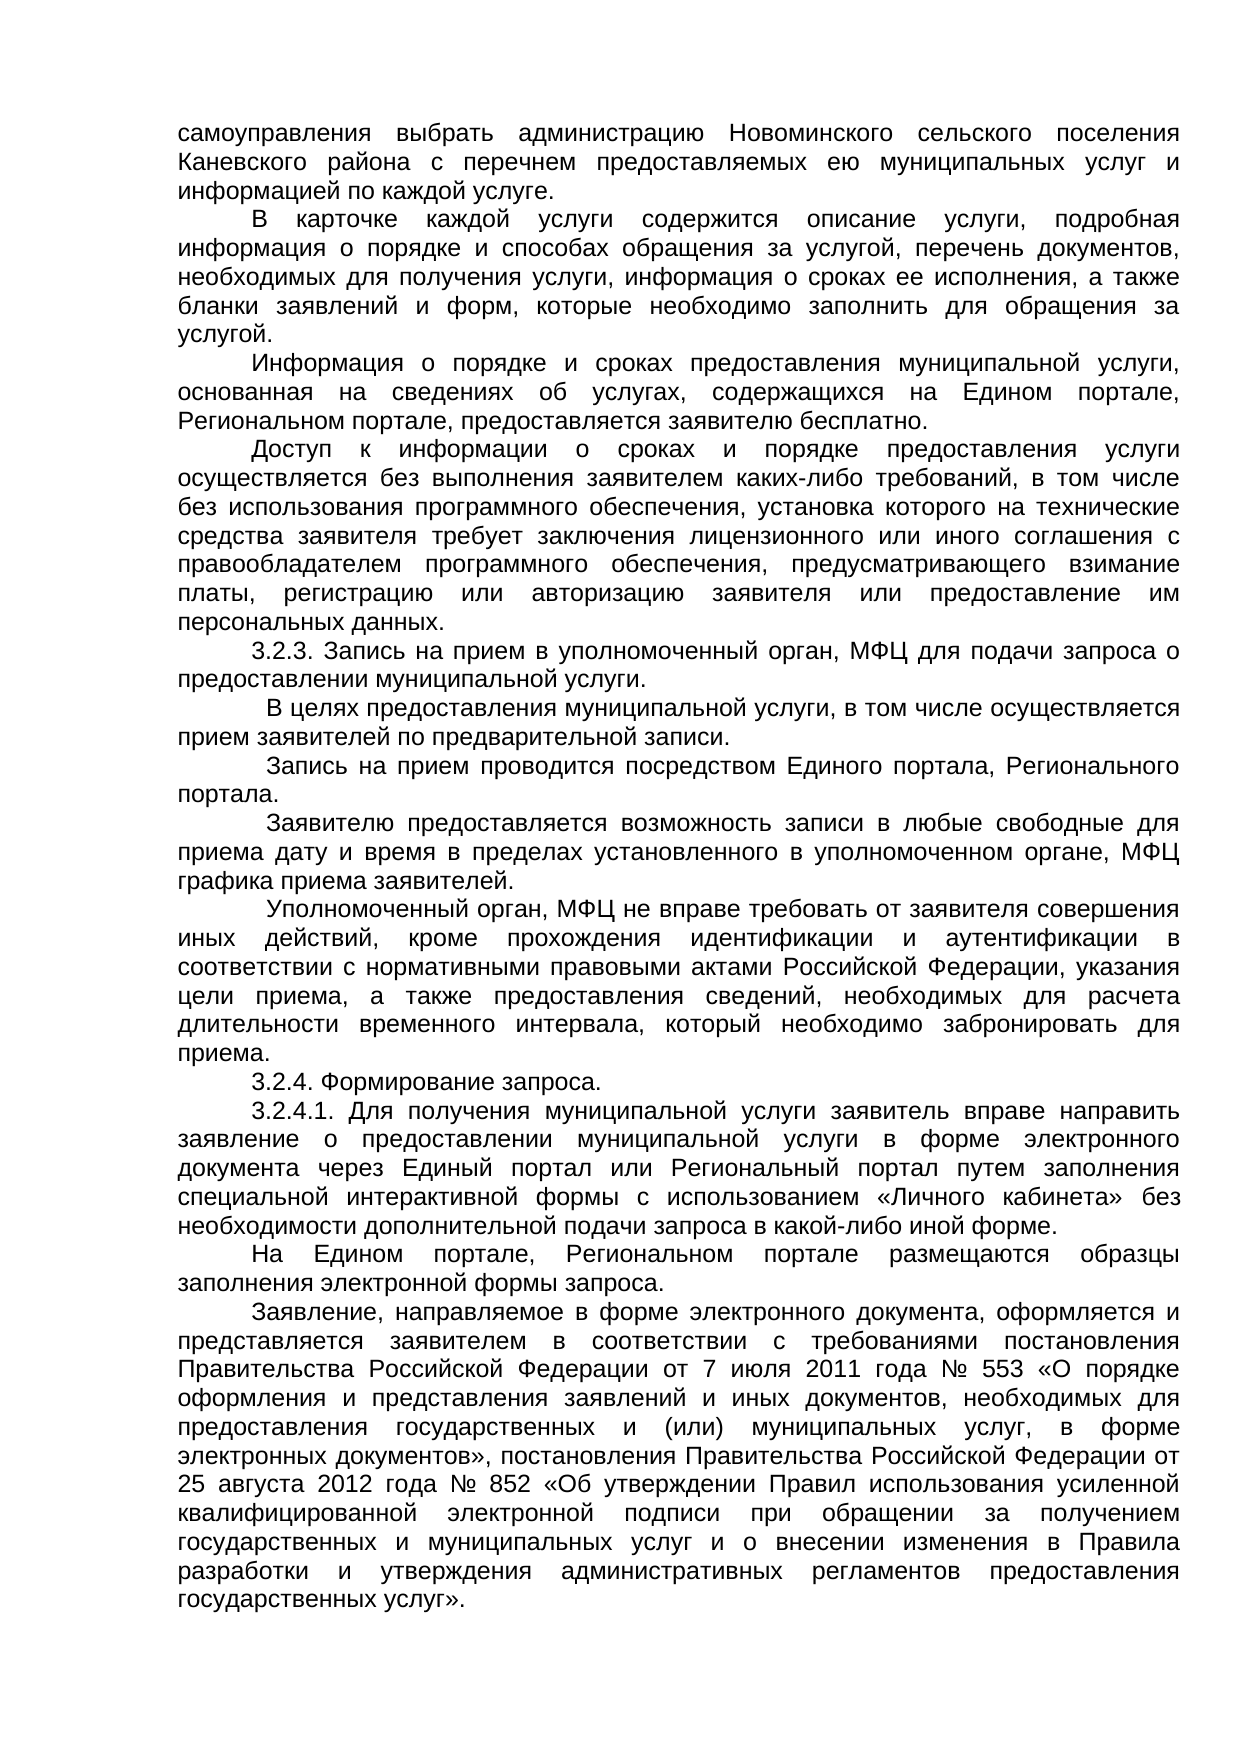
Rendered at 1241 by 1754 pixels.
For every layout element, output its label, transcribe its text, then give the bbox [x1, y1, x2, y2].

text В карточке каждой услуги содержится описание услуги, подробная информация о порядке и способах обращения за услугой, перечень документов, необходимых для получения услуги, информация о сроках ее исполнения, а также бланки заявлений и форм, которые необходимо заполнить для обращения за услугой. [177, 204, 1181, 348]
text 3.2.4.1. Для получения муниципальной услуги заявитель вправе направить заявление о предоставлении муниципальной услуги в форме электронного документа через Единый портал или Региональный портал путем заполнения специальной интерактивной формы с использованием «Личного кабинета» без необходимости дополнительной подачи запроса в какой-либо иной форме. [177, 1096, 1181, 1239]
text Запись на прием проводится посредством Единого портала, Регионального портала. [177, 751, 1181, 808]
text В целях предоставления муниципальной услуги, в том числе осуществляется прием заявителей по предварительной записи. [177, 693, 1181, 751]
text Заявление, направляемое в форме электронного документа, оформляется и представляется заявителем в соответствии с требованиями постановления Правительства Российской Федерации от 7 июля 2011 года № 553 «О порядке оформления и представления заявлений и иных документов, необходимых для предоставления государственных и (или) муниципальных услуг, в форме электронных документов», постановления Правительства Российской Федерации от 25 августа 2012 года № 852 «Об утверждении Правил использования усиленной квалифицированной электронной подписи при обращении за получением государственных и муниципальных услуг и о внесении изменения в Правила разработки и утверждения административных регламентов предоставления государственных услуг». [177, 1297, 1181, 1613]
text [177, 118, 1181, 204]
text Заявителю предоставляется возможность записи в любые свободные для приема дату и время в пределах установленного в уполномоченном органе, МФЦ графика приема заявителей. [177, 808, 1181, 894]
text Доступ к информации о сроках и порядке предоставления услуги осуществляется без выполнения заявителем каких-либо требований, в том числе без использования программного обеспечения, установка которого на технические средства заявителя требует заключения лицензионного или иного соглашения с правообладателем программного обеспечения, предусматривающего взимание платы, регистрацию или авторизацию заявителя или предоставление им персональных данных. [177, 434, 1181, 636]
text 3.2.3. Запись на прием в уполномоченный орган, МФЦ для подачи запроса о предоставлении муниципальной услуги. [177, 636, 1181, 693]
text Уполномоченный орган, МФЦ не вправе требовать от заявителя совершения иных действий, кроме прохождения идентификации и аутентификации в соответствии с нормативными правовыми актами Российской Федерации, указания цели приема, а также предоставления сведений, необходимых для расчета длительности временного интервала, который необходимо забронировать для приема. [177, 894, 1181, 1067]
text 3.2.4. Формирование запроса. [177, 1067, 1181, 1096]
text На Едином портале, Региональном портале размещаются образцы заполнения электронной формы запроса. [177, 1239, 1181, 1297]
text Информация о порядке и сроках предоставления муниципальной услуги, основанная на сведениях об услугах, содержащихся на Едином портале, Региональном портале, предоставляется заявителю бесплатно. [177, 348, 1181, 434]
